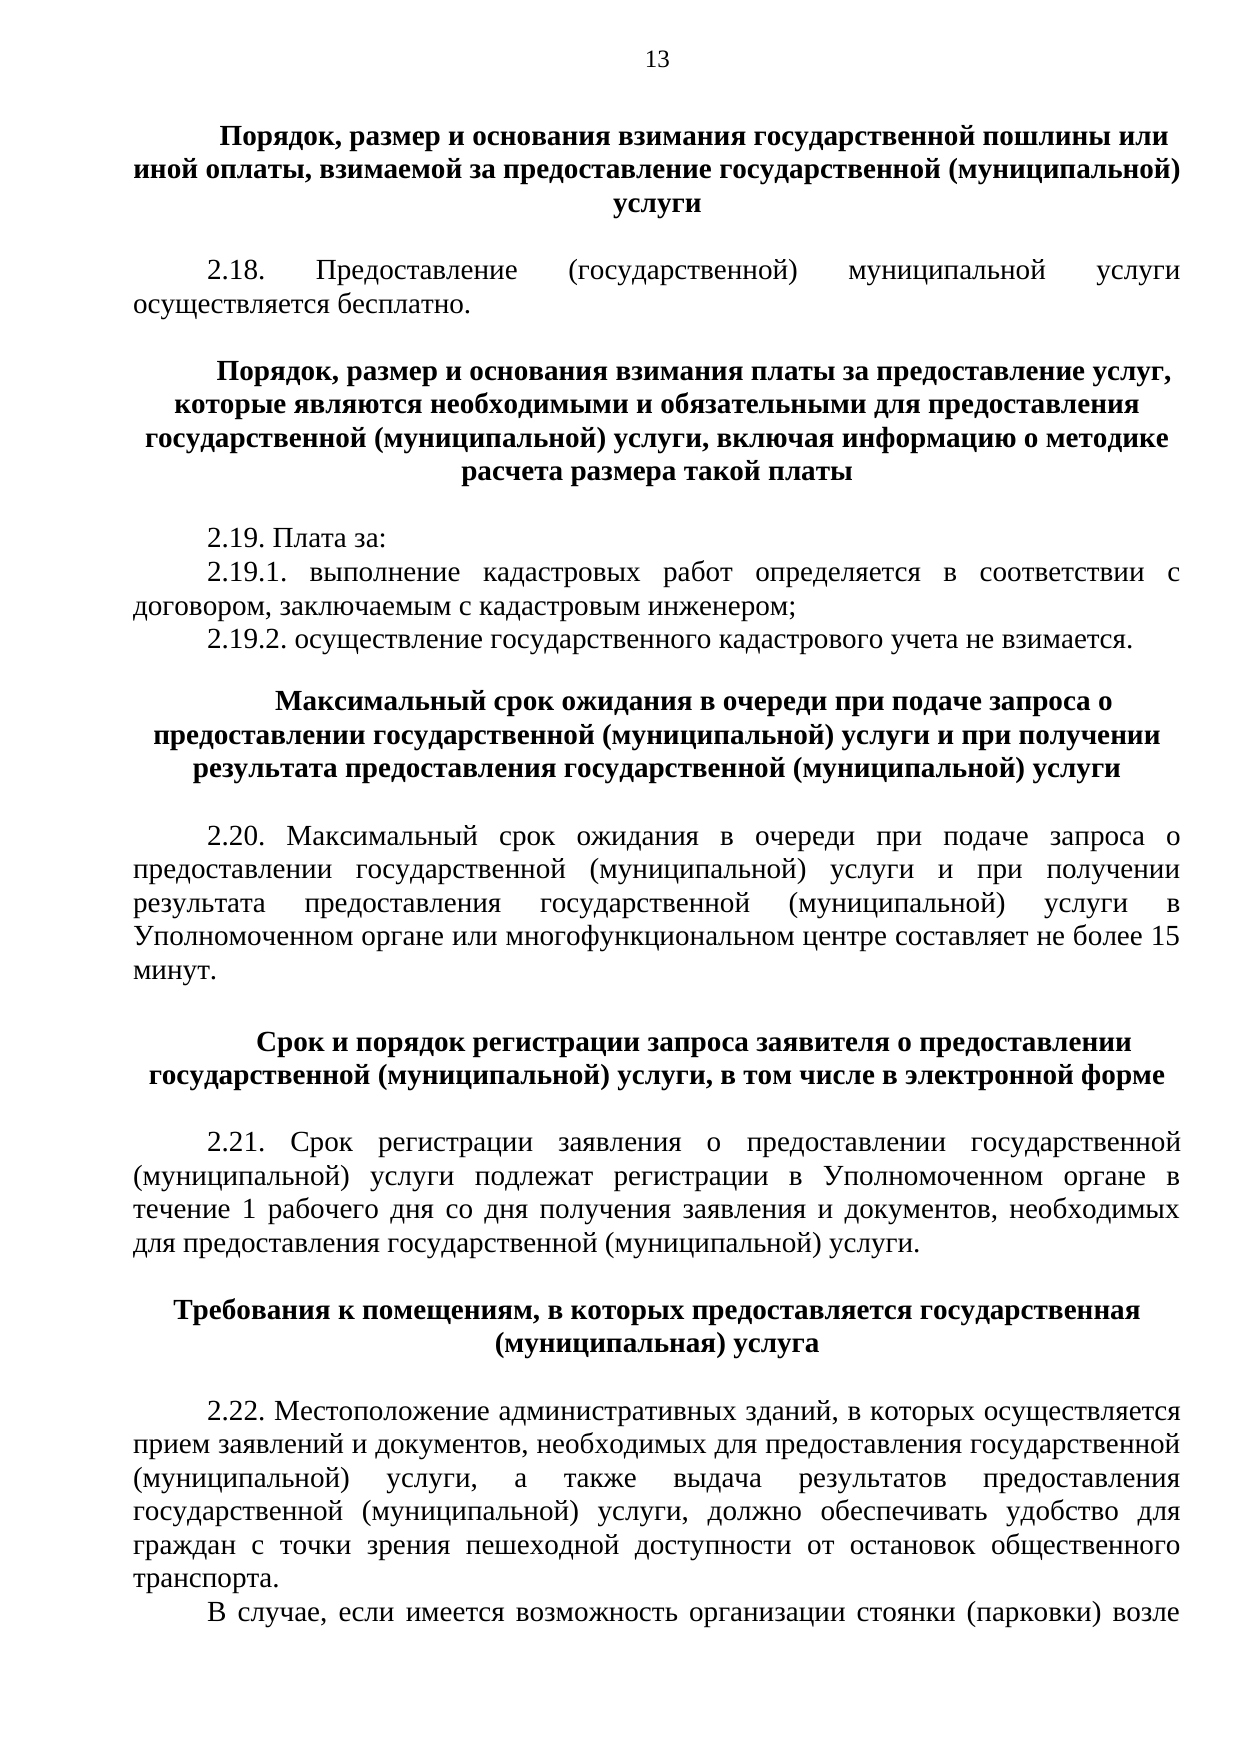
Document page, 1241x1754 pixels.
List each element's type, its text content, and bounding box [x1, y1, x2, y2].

text Требования к помещениям, в которых предоставляется государственная (муниципальная) услуга [133, 1292, 1181, 1359]
text Порядок, размер и основания взимания государственной пошлины или иной оплаты, взимаемой за предоставление государственной (муниципальной) услуги [133, 118, 1181, 219]
text Срок и порядок регистрации запроса заявителя о предоставлении государственной (муниципальной) услуги, в том числе в электронной форме [133, 1024, 1181, 1091]
text 2.21. Срок регистрации заявления о предоставлении государственной (муниципальной) услуги подлежат регистрации в Уполномоченном органе в течение 1 рабочего дня со дня получения заявления и документов, необходимых для предоставления государственной (муниципальной) услуги. [133, 1124, 1181, 1258]
text 2.19. Плата за: [133, 521, 1181, 554]
text 2.19.2. осуществление государственного кадастрового учета не взимается. [133, 621, 1181, 655]
text 2.22. Местоположение административных зданий, в которых осуществляется прием заявлений и документов, необходимых для предоставления государственной (муниципальной) услуги, а также выдача результатов предоставления государственной (муниципальной) услуги, должно обеспечивать удобство для граждан с точки зрения пешеходной доступности от остановок общественного транспорта. [133, 1393, 1181, 1594]
text Максимальный срок ожидания в очереди при подаче запроса о предоставлении государственной (муниципальной) услуги и при получении результата предоставления государственной (муниципальной) услуги [133, 683, 1181, 784]
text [133, 1594, 1181, 1627]
text 2.18. Предоставление (государственной) муниципальной услуги осуществляется бесплатно. [133, 252, 1181, 319]
text Порядок, размер и основания взимания платы за предоставление услуг, которые являются необходимыми и обязательными для предоставления государственной (муниципальной) услуги, включая информацию о методике расчета размера такой платы [133, 353, 1181, 487]
text 2.20. Максимальный срок ожидания в очереди при подаче запроса о предоставлении государственной (муниципальной) услуги и при получении результата предоставления государственной (муниципальной) услуги в Уполномоченном органе или многофункциональном центре составляет не более 15 минут. [133, 818, 1181, 985]
text 2.19.1. выполнение кадастровых работ определяется в соответствии с договором, заключаемым с кадастровым инженером; [133, 554, 1181, 621]
